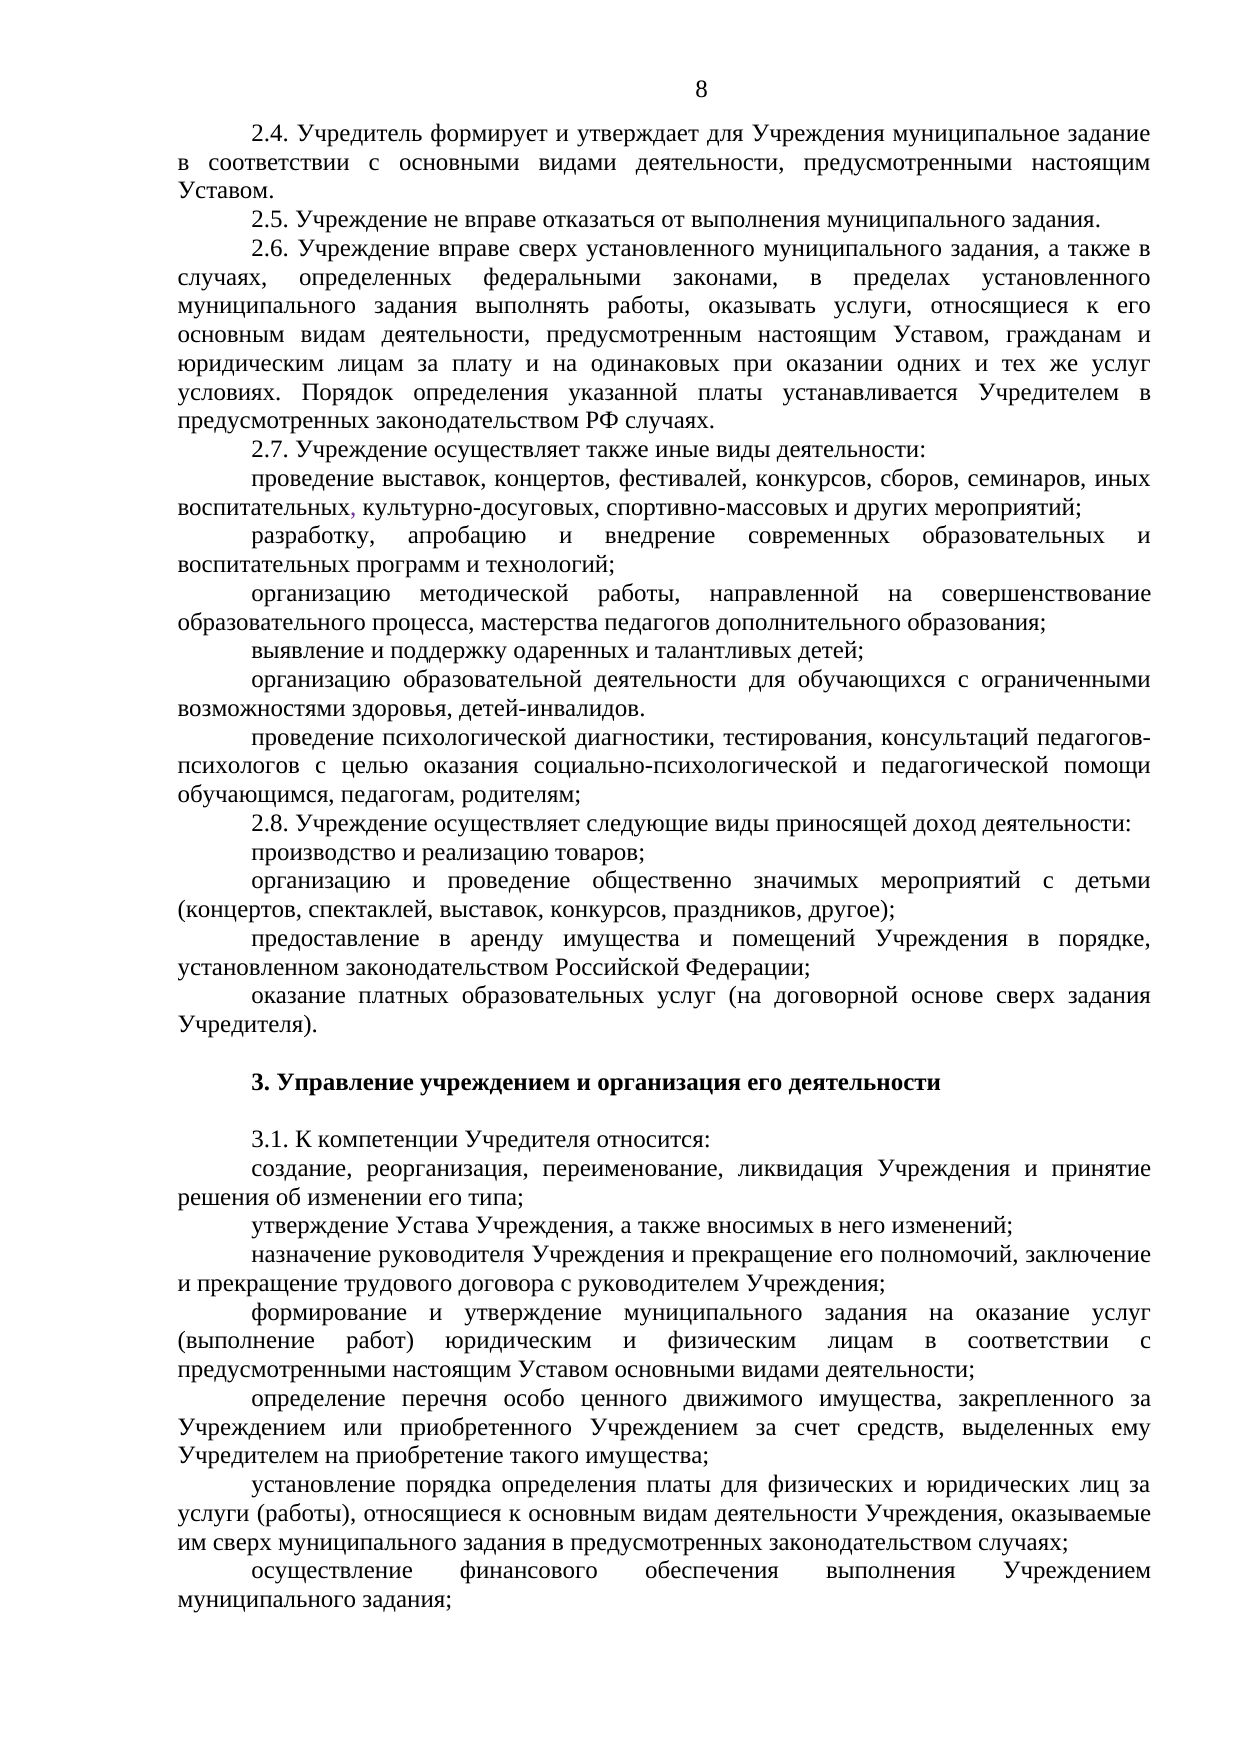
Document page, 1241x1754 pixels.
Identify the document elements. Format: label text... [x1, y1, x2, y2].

text разработку, апробацию и внедрение современных образовательных и воспитательных программ и технологий; [177, 521, 1152, 578]
text организацию методической работы, направленной на совершенствование образовательного процесса, мастерства педагогов дополнительного образования; [177, 578, 1152, 636]
text осуществление финансового обеспечения выполнения Учреждением муниципального задания; [177, 1556, 1152, 1613]
text производство и реализацию товаров; [177, 837, 1152, 866]
text оказание платных образовательных услуг (на договорной основе сверх задания Учредителя). [177, 981, 1152, 1038]
text 2.6. Учреждение вправе сверх установленного муниципального задания, а также в случаях, определенных федеральными законами, в пределах установленного муниципального задания выполнять работы, оказывать услуги, относящиеся к его основным видам деятельности, предусмотренным настоящим Уставом, гражданам и юридическим лицам за плату и на одинаковых при оказании одних и тех же услуг условиях. Порядок определения указанной платы устанавливается Учредителем в предусмотренных законодательством РФ случаях. [177, 233, 1152, 434]
text организацию и проведение общественно значимых мероприятий с детьми (концертов, спектаклей, выставок, конкурсов, праздников, другое); [177, 866, 1152, 923]
text установление порядка определения платы для физических и юридических лиц за услуги (работы), относящиеся к основным видам деятельности Учреждения, оказываемые им сверх муниципального задания в предусмотренных законодательством случаях; [177, 1469, 1152, 1556]
text 2.8. Учреждение осуществляет следующие виды приносящей доход деятельности: [177, 808, 1152, 837]
text назначение руководителя Учреждения и прекращение его полномочий, заключение и прекращение трудового договора с руководителем Учреждения; [177, 1239, 1152, 1297]
text формирование и утверждение муниципального задания на оказание услуг (выполнение работ) юридическим и физическим лицам в соответствии с предусмотренными настоящим Уставом основными видами деятельности; [177, 1297, 1152, 1383]
text определение перечня особо ценного движимого имущества, закрепленного за Учреждением или приобретенного Учреждением за счет средств, выделенных ему Учредителем на приобретение такого имущества; [177, 1383, 1152, 1469]
text проведение психологической диагностики, тестирования, консультаций педагогов-психологов с целью оказания социально-психологической и педагогической помощи обучающимся, педагогам, родителям; [177, 722, 1152, 808]
text 2.7. Учреждение осуществляет также иные виды деятельности: [177, 434, 1152, 463]
text 2.5. Учреждение не вправе отказаться от выполнения муниципального задания. [177, 204, 1152, 233]
text предоставление в аренду имущества и помещений Учреждения в порядке, установленном законодательством Российской Федерации; [177, 923, 1152, 981]
text 2.4. Учредитель формирует и утверждает для Учреждения муниципальное задание в соответствии с основными видами деятельности, предусмотренными настоящим Уставом. [177, 118, 1152, 204]
text 3.1. К компетенции Учредителя относится: [177, 1124, 1152, 1153]
text выявление и поддержку одаренных и талантливых детей; [177, 636, 1152, 664]
text 3. Управление учреждением и организация его деятельности [177, 1067, 1152, 1096]
text утверждение Устава Учреждения, а также вносимых в него изменений; [177, 1211, 1152, 1239]
text организацию образовательной деятельности для обучающихся с ограниченными возможностями здоровья, детей-инвалидов. [177, 664, 1152, 722]
text создание, реорганизация, переименование, ликвидация Учреждения и принятие решения об изменении его типа; [177, 1153, 1152, 1211]
text проведение выставок, концертов, фестивалей, конкурсов, сборов, семинаров, иных воспитательных, культурно-досуговых, спортивно-массовых и других мероприятий; [177, 463, 1152, 521]
